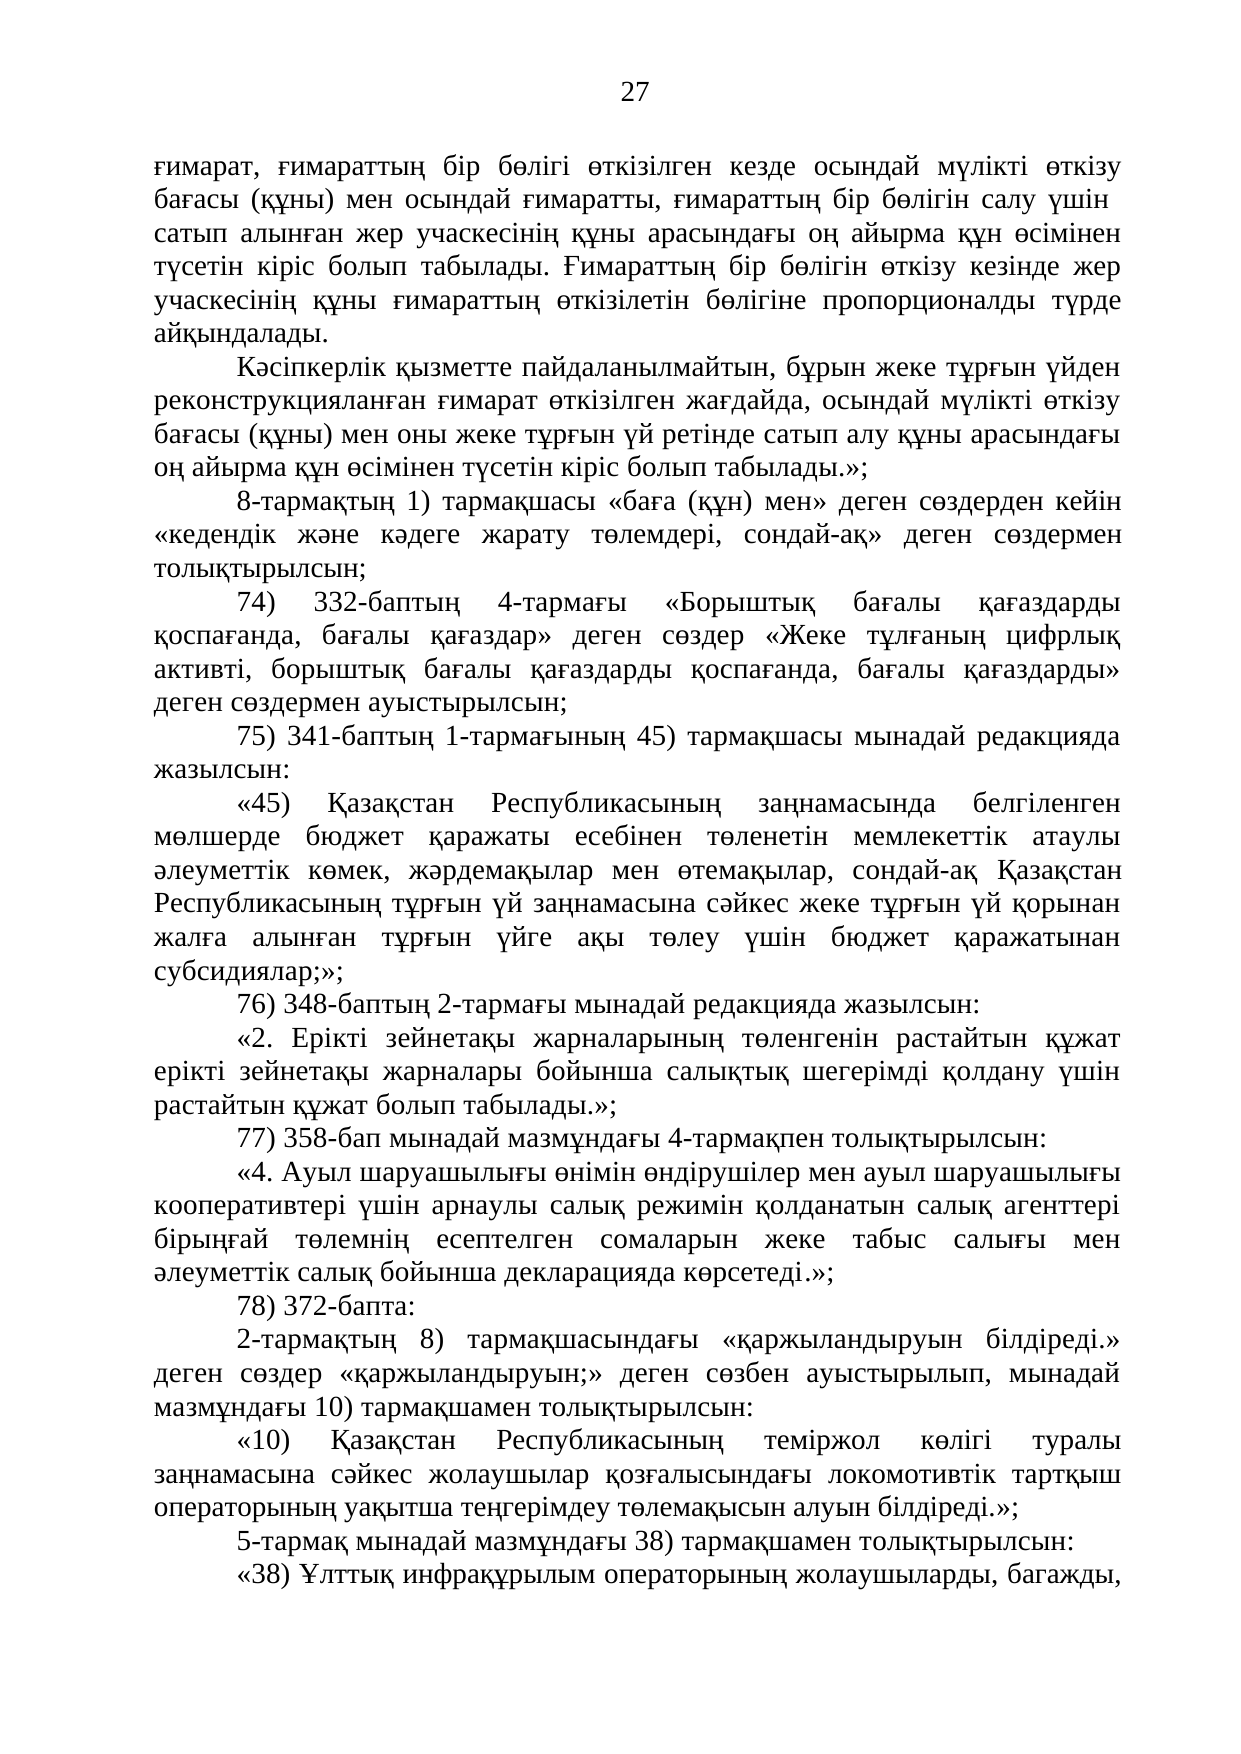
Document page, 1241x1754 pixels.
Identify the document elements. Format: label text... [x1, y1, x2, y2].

text 78) 372-бапта: [154, 1288, 1122, 1322]
text 77) 358-бап мынадай мазмұндағы 4-тармақпен толықтырылсын: [154, 1120, 1122, 1154]
text 76) 348-баптың 2-тармағы мынадай редакцияда жазылсын: [154, 986, 1122, 1020]
text 8-тармақтың 1) тармақшасы «баға (құн) мен» деген сөздерден кейін «кедендік және кәдеге жарату төлемдері, сондай-ақ» деген сөздермен толықтырылсын; [154, 483, 1122, 584]
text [154, 1556, 1122, 1590]
text 5-тармақ мынадай мазмұндағы 38) тармақшамен толықтырылсын: [154, 1523, 1122, 1556]
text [154, 148, 1122, 349]
text «10) Қазақстан Республикасының теміржол көлігі туралы заңнамасына сәйкес жолаушылар қозғалысындағы локомотивтік тартқыш операторының уақытша теңгерімдеу төлемақысын алуын білдіреді.»; [154, 1422, 1122, 1523]
text 74) 332-баптың 4-тармағы «Борыштық бағалы қағаздарды қоспағанда, бағалы қағаздар» деген сөздер «Жеке тұлғаның цифрлық активті, борыштық бағалы қағаздарды қоспағанда, бағалы қағаздарды» деген сөздермен ауыстырылсын; [154, 584, 1122, 718]
text «4. Ауыл шаруашылығы өнімін өндірушілер мен ауыл шаруашылығы кооперативтері үшін арнаулы салық режимін қолданатын салық агенттері бірыңғай төлемнің есептелген сомаларын жеке табыс салығы мен әлеуметтік салық бойынша декларацияда көрсетеді.»; [154, 1154, 1122, 1288]
text Кәсіпкерлік қызметте пайдаланылмайтын, бұрын жеке тұрғын үйден реконструкцияланған ғимарат өткізілген жағдайда, осындай мүлікті өткізу бағасы (құны) мен оны жеке тұрғын үй ретінде сатып алу құны арасындағы оң айырма құн өсімінен түсетін кіріс болып табылады.»; [154, 349, 1122, 483]
text 2-тармақтың 8) тармақшасындағы «қаржыландыруын білдіреді.» деген сөздер «қаржыландыруын;» деген сөзбен ауыстырылып, мынадай мазмұндағы 10) тармақшамен толықтырылсын: [154, 1322, 1122, 1422]
text «2. Ерікті зейнетақы жарналарының төленгенін растайтын құжат ерікті зейнетақы жарналары бойынша салықтық шегерімді қолдану үшін растайтын құжат болып табылады.»; [154, 1020, 1122, 1120]
text 75) 341-баптың 1-тармағының 45) тармақшасы мынадай редакцияда жазылсын: [154, 718, 1122, 785]
text «45) Қазақстан Республикасының заңнамасында белгіленген мөлшерде бюджет қаражаты есебінен төленетін мемлекеттік атаулы әлеуметтік көмек, жәрдемақылар мен өтемақылар, сондай-ақ Қазақстан Республикасының тұрғын үй заңнамасына сәйкес жеке тұрғын үй қорынан жалға алынған тұрғын үйге ақы төлеу үшін бюджет қаражатынан субсидиялар;»; [154, 785, 1122, 986]
